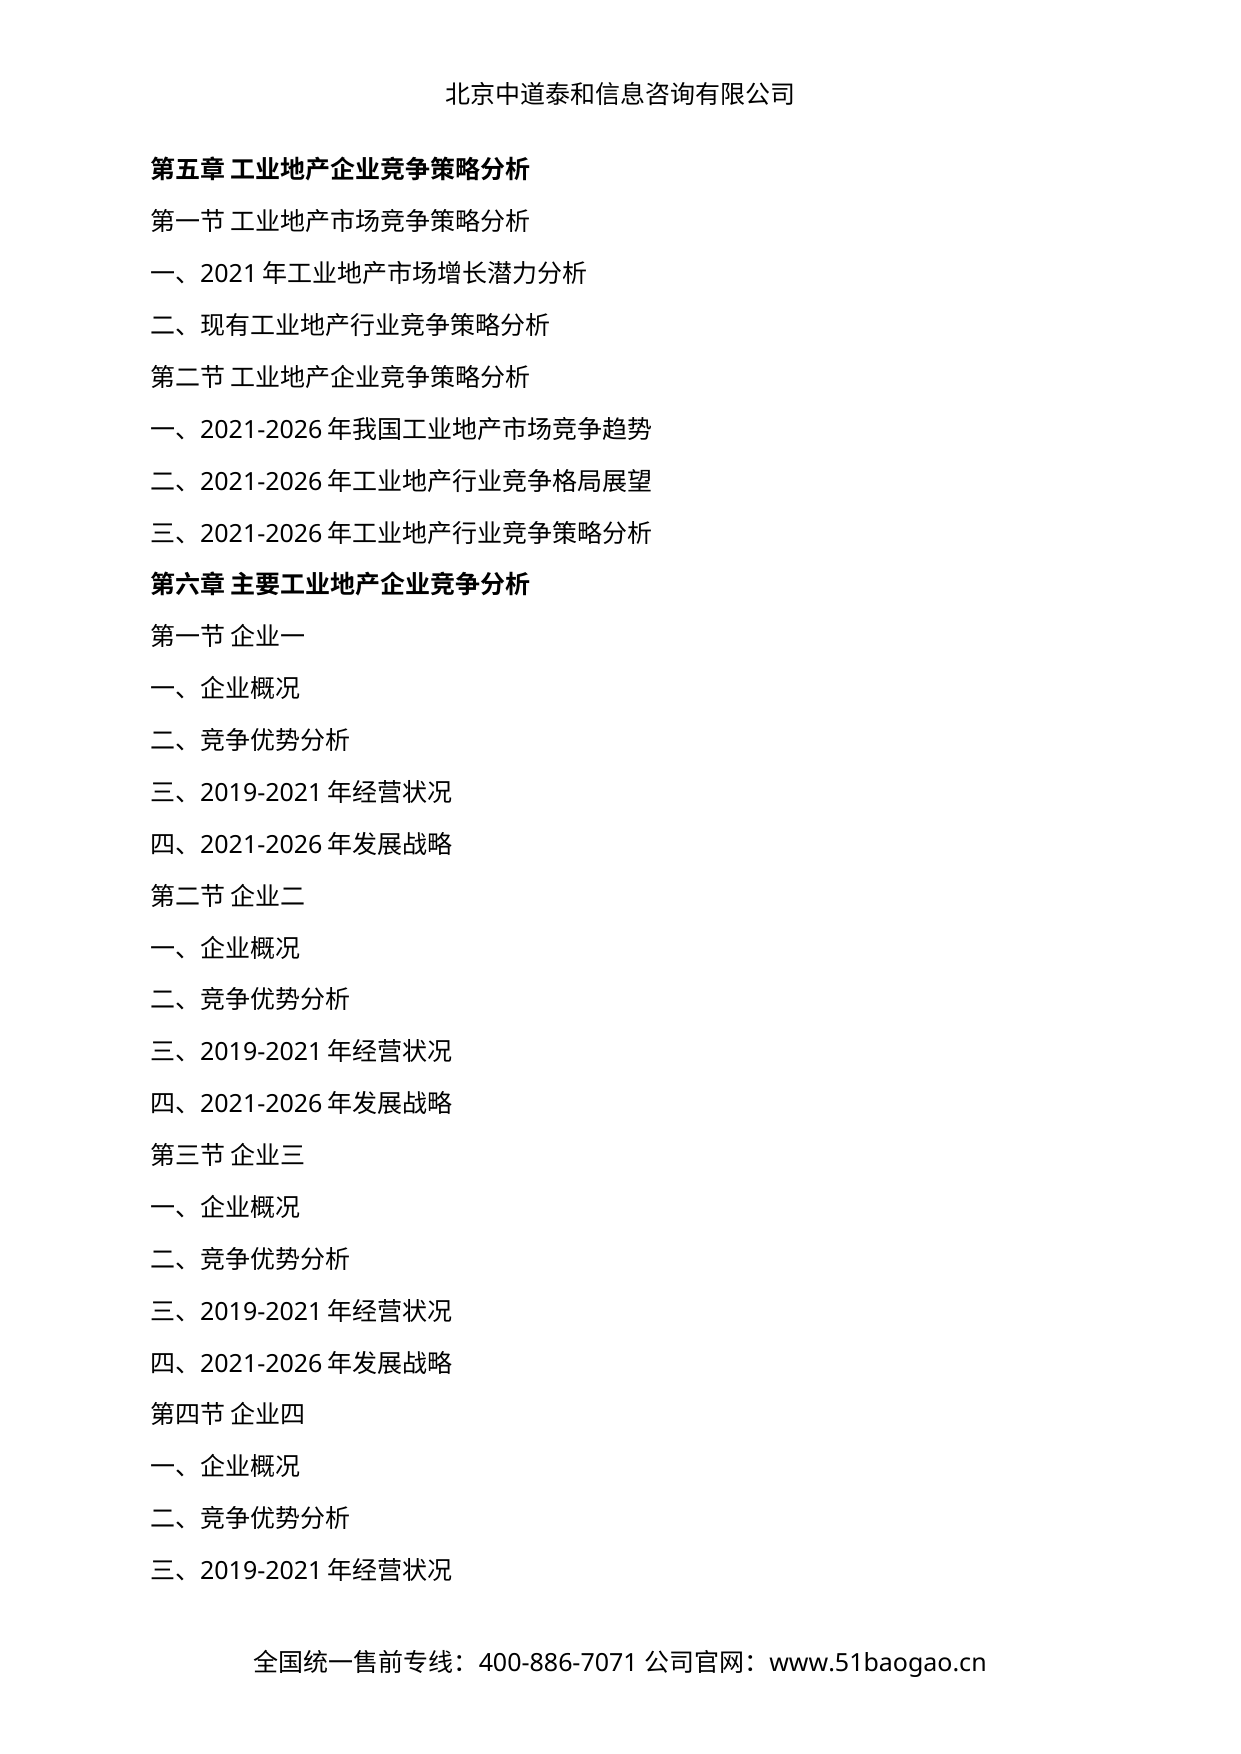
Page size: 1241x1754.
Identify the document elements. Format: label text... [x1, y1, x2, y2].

text 二、竞争优势分析 [150, 980, 1090, 1016]
text 第五章 工业地产企业竞争策略分析 [150, 150, 1090, 186]
text 二、2021-2026年工业地产行业竞争格局展望 [150, 461, 1090, 497]
text 一、2021年工业地产市场增长潜力分析 [150, 254, 1090, 290]
text 一、企业概况 [150, 1447, 1090, 1483]
text 第三节 企业三 [150, 1136, 1090, 1172]
text 第一节 工业地产市场竞争策略分析 [150, 202, 1090, 238]
text 二、竞争优势分析 [150, 721, 1090, 757]
text 一、企业概况 [150, 669, 1090, 705]
text 四、2021-2026年发展战略 [150, 1084, 1090, 1120]
text 第一节 企业一 [150, 617, 1090, 653]
text 一、2021-2026年我国工业地产市场竞争趋势 [150, 409, 1090, 446]
text 一、企业概况 [150, 928, 1090, 964]
text 一、企业概况 [150, 1187, 1090, 1224]
text 四、2021-2026年发展战略 [150, 1343, 1090, 1379]
text 二、竞争优势分析 [150, 1239, 1090, 1276]
text 第二节 工业地产企业竞争策略分析 [150, 357, 1090, 394]
text 二、竞争优势分析 [150, 1499, 1090, 1535]
text 第四节 企业四 [150, 1395, 1090, 1431]
text 三、2019-2021年经营状况 [150, 772, 1090, 809]
text 二、现有工业地产行业竞争策略分析 [150, 306, 1090, 342]
text 四、2021-2026年发展战略 [150, 824, 1090, 861]
text 三、2019-2021年经营状况 [150, 1032, 1090, 1068]
text 第六章 主要工业地产企业竞争分析 [150, 565, 1090, 601]
text 三、2019-2021年经营状况 [150, 1551, 1090, 1587]
text 三、2019-2021年经营状况 [150, 1291, 1090, 1327]
text 第二节 企业二 [150, 876, 1090, 912]
text 三、2021-2026年工业地产行业竞争策略分析 [150, 513, 1090, 549]
